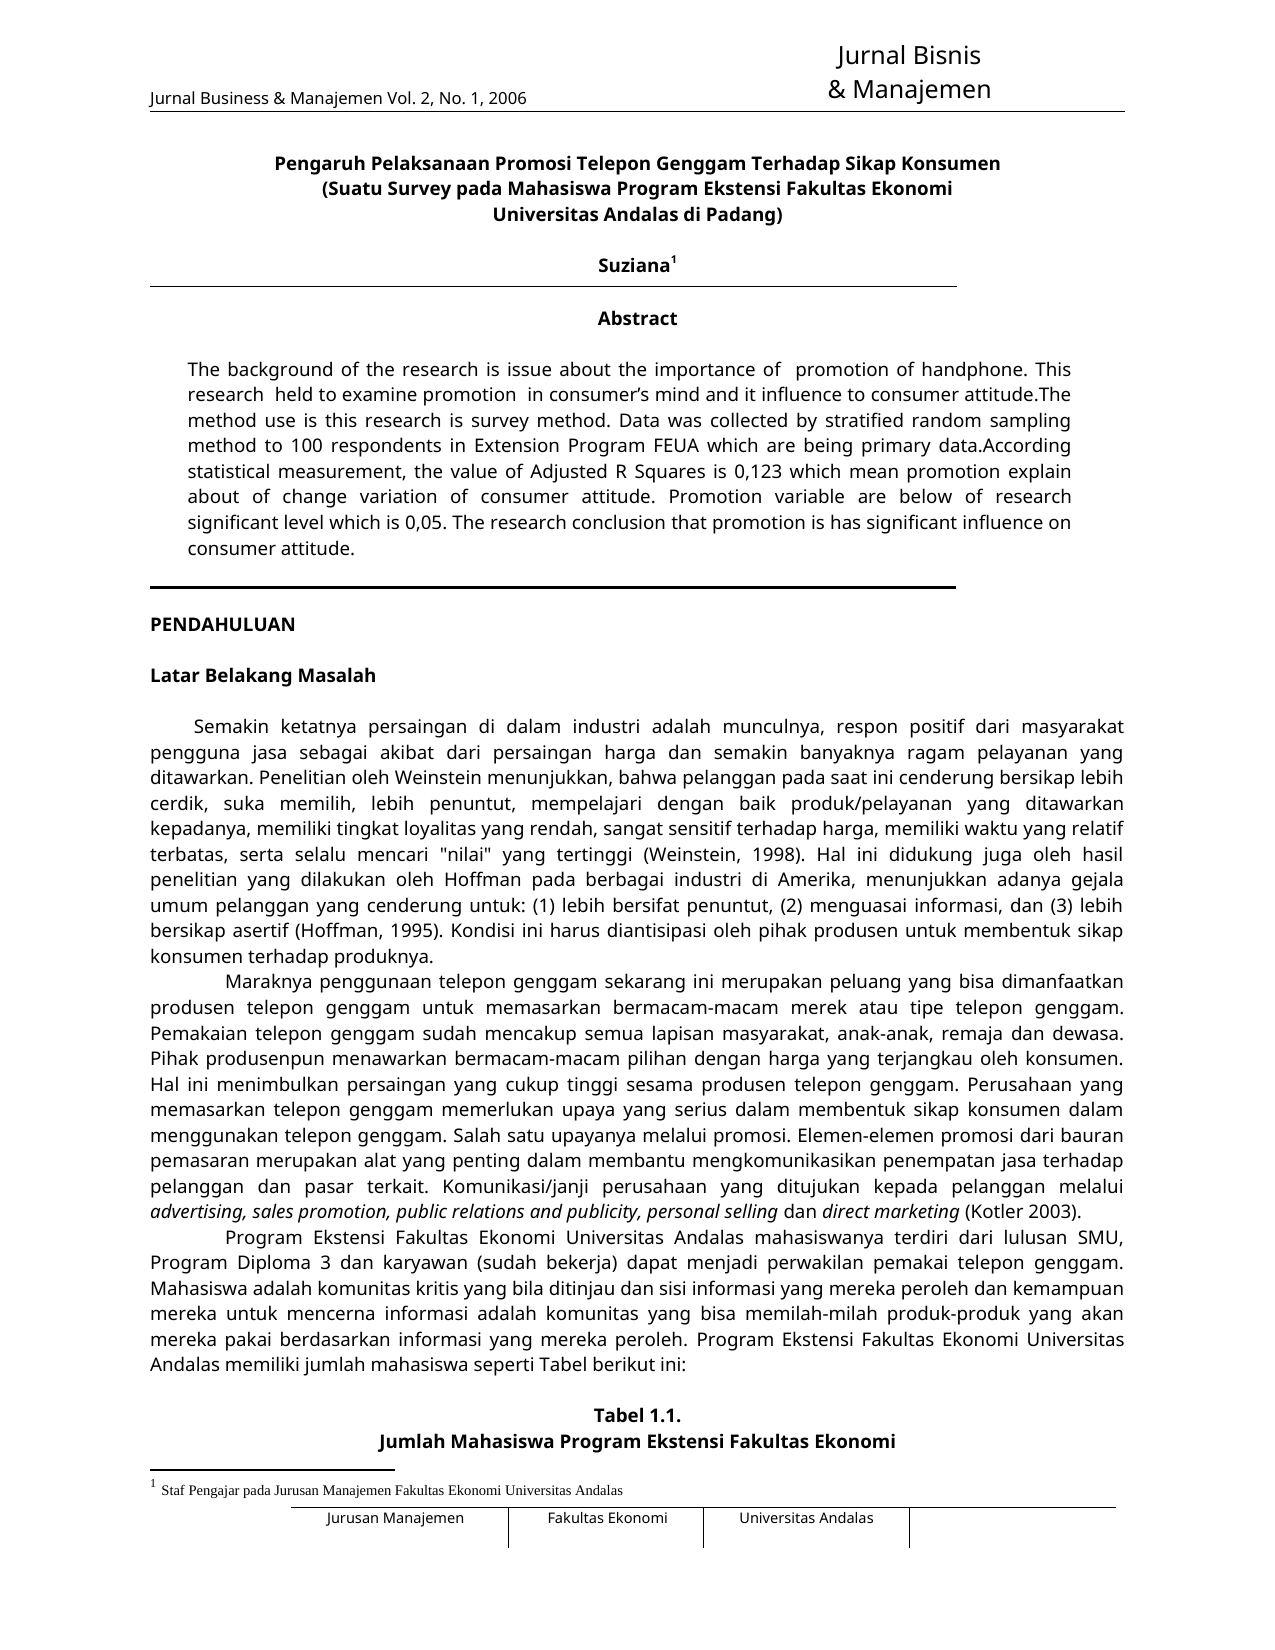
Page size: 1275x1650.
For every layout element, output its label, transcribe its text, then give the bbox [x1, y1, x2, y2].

text Universitas Andalas di Padang) [150, 201, 1125, 227]
text (Suatu Survey pada Mahasiswa Program Ekstensi Fakultas Ekonomi [150, 176, 1125, 201]
text Maraknya penggunaan telepon genggam sekarang ini merupakan peluang yang bisa dimanfaatkan produsen telepon genggam untuk memasarkan bermacam-macam merek atau tipe telepon genggam. Pemakaian telepon genggam sudah mencakup semua lapisan masyarakat, anak-anak, remaja dan dewasa. Pihak produsenpun menawarkan bermacam-macam pilihan dengan harga yang terjangkau oleh konsumen. Hal ini menimbulkan persaingan yang cukup tinggi sesama produsen telepon genggam. Perusahaan yang memasarkan telepon genggam memerlukan upaya yang serius dalam membentuk sikap konsumen dalam menggunakan telepon genggam. Salah satu upayanya melalui promosi. Elemen-elemen promosi dari bauran pemasaran merupakan alat yang penting dalam membantu mengkomunikasikan penempatan jasa terhadap pelanggan dan pasar terkait. Komunikasi/janji perusahaan yang ditujukan kepada pelanggan melalui advertising, sales promotion, public relations and publicity, personal selling dan direct marketing (Kotler 2003). [150, 969, 1125, 1224]
text Latar Belakang Masalah [150, 662, 1125, 688]
text PENDAHULUAN [150, 611, 1125, 637]
text Pengaruh Pelaksanaan Promosi Telepon Genggam Terhadap Sikap Konsumen [150, 150, 1125, 176]
text The background of the research is issue about the importance of promotion of handphone. This research held to examine promotion in consumer’s mind and it influence to consumer attitude.The method use is this research is survey method. Data was collected by stratified random sampling method to 100 respondents in Extension Program FEUA which are being primary data.According statistical measurement, the value of Adjusted R Squares is 0,123 which mean promotion explain about of change variation of consumer attitude. Promotion variable are below of research significant level which is 0,05. The research conclusion that promotion is has significant influence on consumer attitude. [187, 356, 1072, 560]
text Tabel 1.1. [150, 1403, 1125, 1428]
text Semakin ketatnya persaingan di dalam industri adalah munculnya, respon positif dari masyarakat pengguna jasa sebagai akibat dari persaingan harga dan semakin banyaknya ragam pelayanan yang ditawarkan. Penelitian oleh Weinstein menunjukkan, bahwa pelanggan pada saat ini cenderung bersikap lebih cerdik, suka memilih, lebih penuntut, mempelajari dengan baik produk/pelayanan yang ditawarkan kepadanya, memiliki tingkat loyalitas yang rendah, sangat sensitif terhadap harga, memiliki waktu yang relatif terbatas, serta selalu mencari "nilai" yang tertinggi (Weinstein, 1998). Hal ini didukung juga oleh hasil penelitian yang dilakukan oleh Hoffman pada berbagai industri di Amerika, menunjukkan adanya gejala umum pelanggan yang cenderung untuk: (1) lebih bersifat penuntut, (2) menguasai informasi, dan (3) lebih bersikap asertif (Hoffman, 1995). Kondisi ini harus diantisipasi oleh pihak produsen untuk membentuk sikap konsumen terhadap produknya. [150, 713, 1125, 969]
text Jumlah Mahasiswa Program Ekstensi Fakultas Ekonomi [150, 1428, 1125, 1454]
text Suziana [150, 252, 1125, 278]
text Abstract [150, 305, 1125, 331]
text Program Ekstensi Fakultas Ekonomi Universitas Andalas mahasiswanya terdiri dari lulusan SMU, Program Diploma 3 dan karyawan (sudah bekerja) dapat menjadi perwakilan pemakai telepon genggam. Mahasiswa adalah komunitas kritis yang bila ditinjau dan sisi informasi yang mereka peroleh dan kemampuan mereka untuk mencerna informasi adalah komunitas yang bisa memilah-milah produk-produk yang akan mereka pakai berdasarkan informasi yang mereka peroleh. Program Ekstensi Fakultas Ekonomi Universitas Andalas memiliki jumlah mahasiswa seperti Tabel berikut ini: [150, 1224, 1125, 1377]
